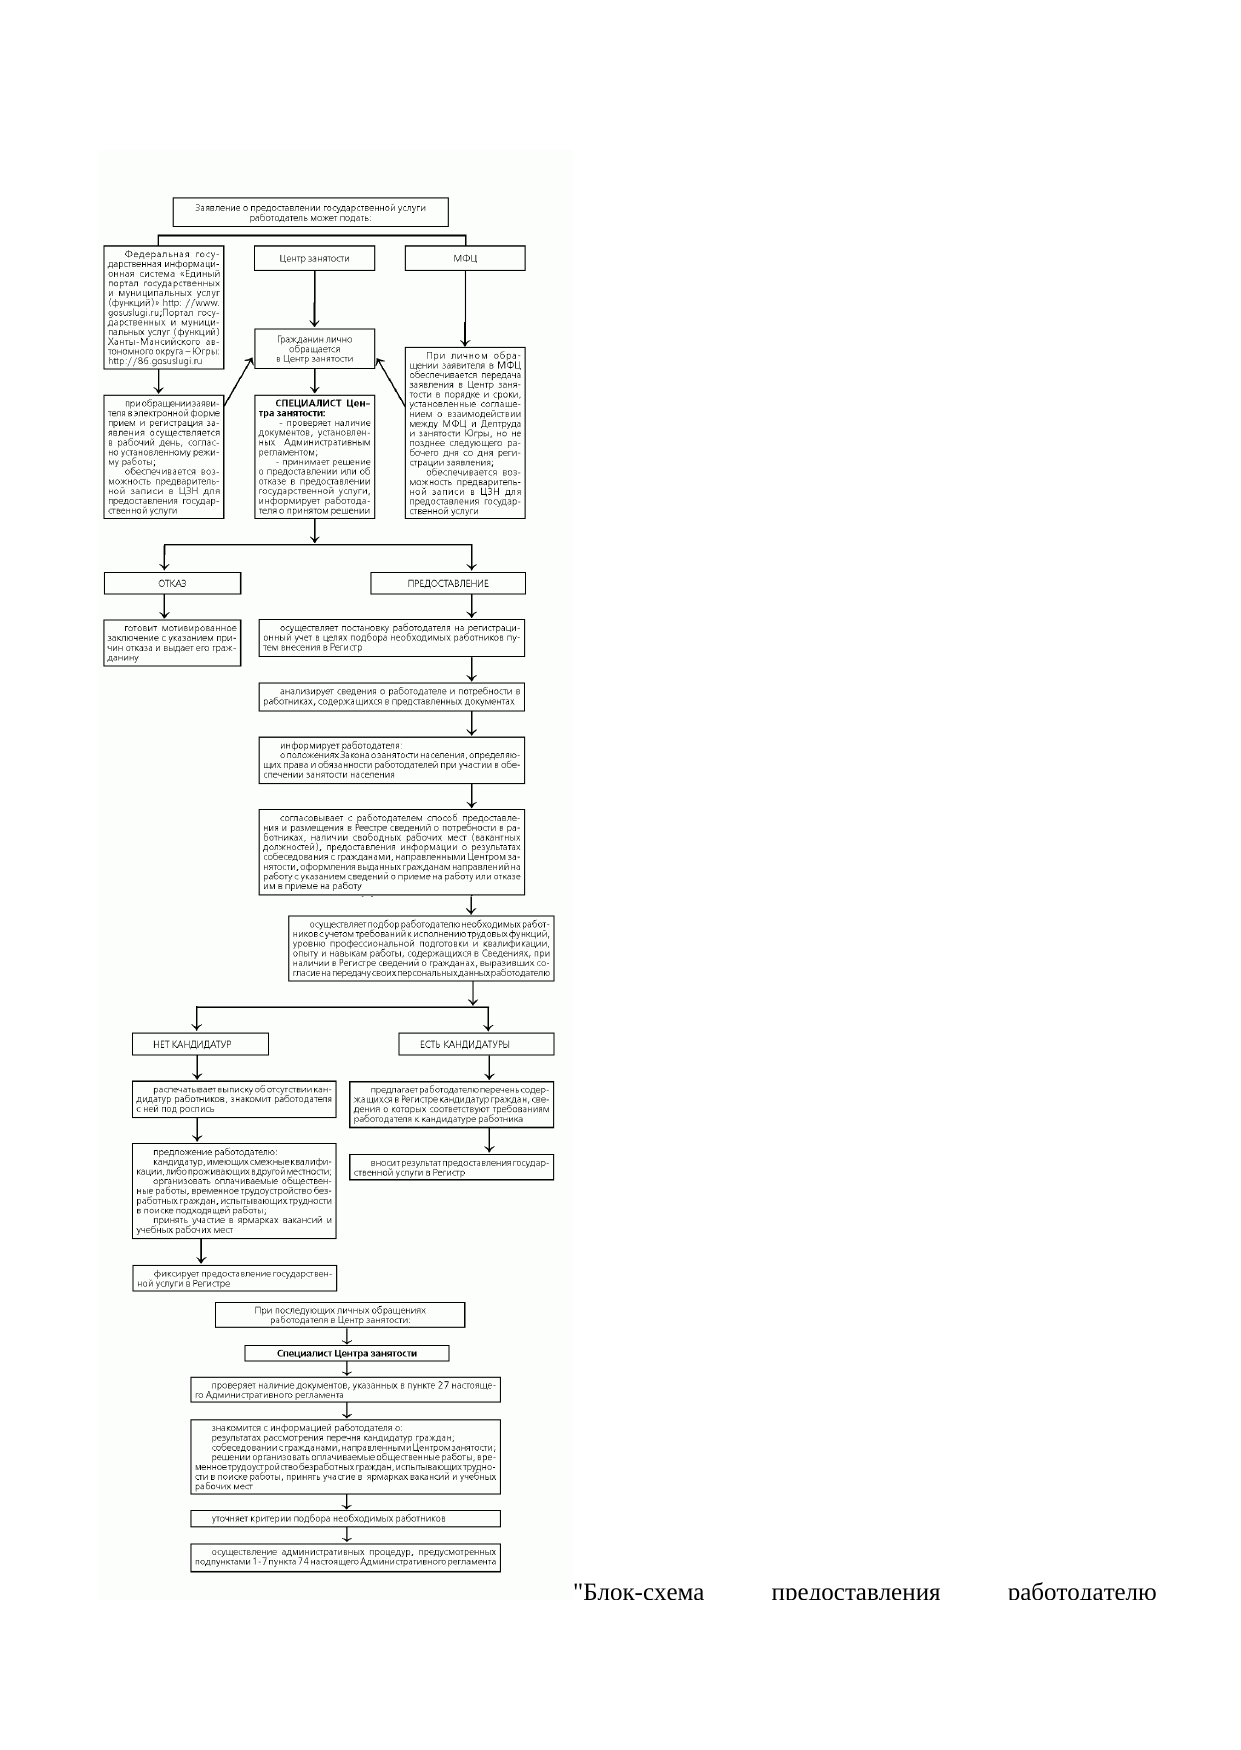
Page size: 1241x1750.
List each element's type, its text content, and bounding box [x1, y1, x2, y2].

picture [97, 150, 573, 1600]
text "Блок-схема предоставления работодателю государственной услуги по содействию в подборе необходимых работников" [573, 150, 1157, 1600]
